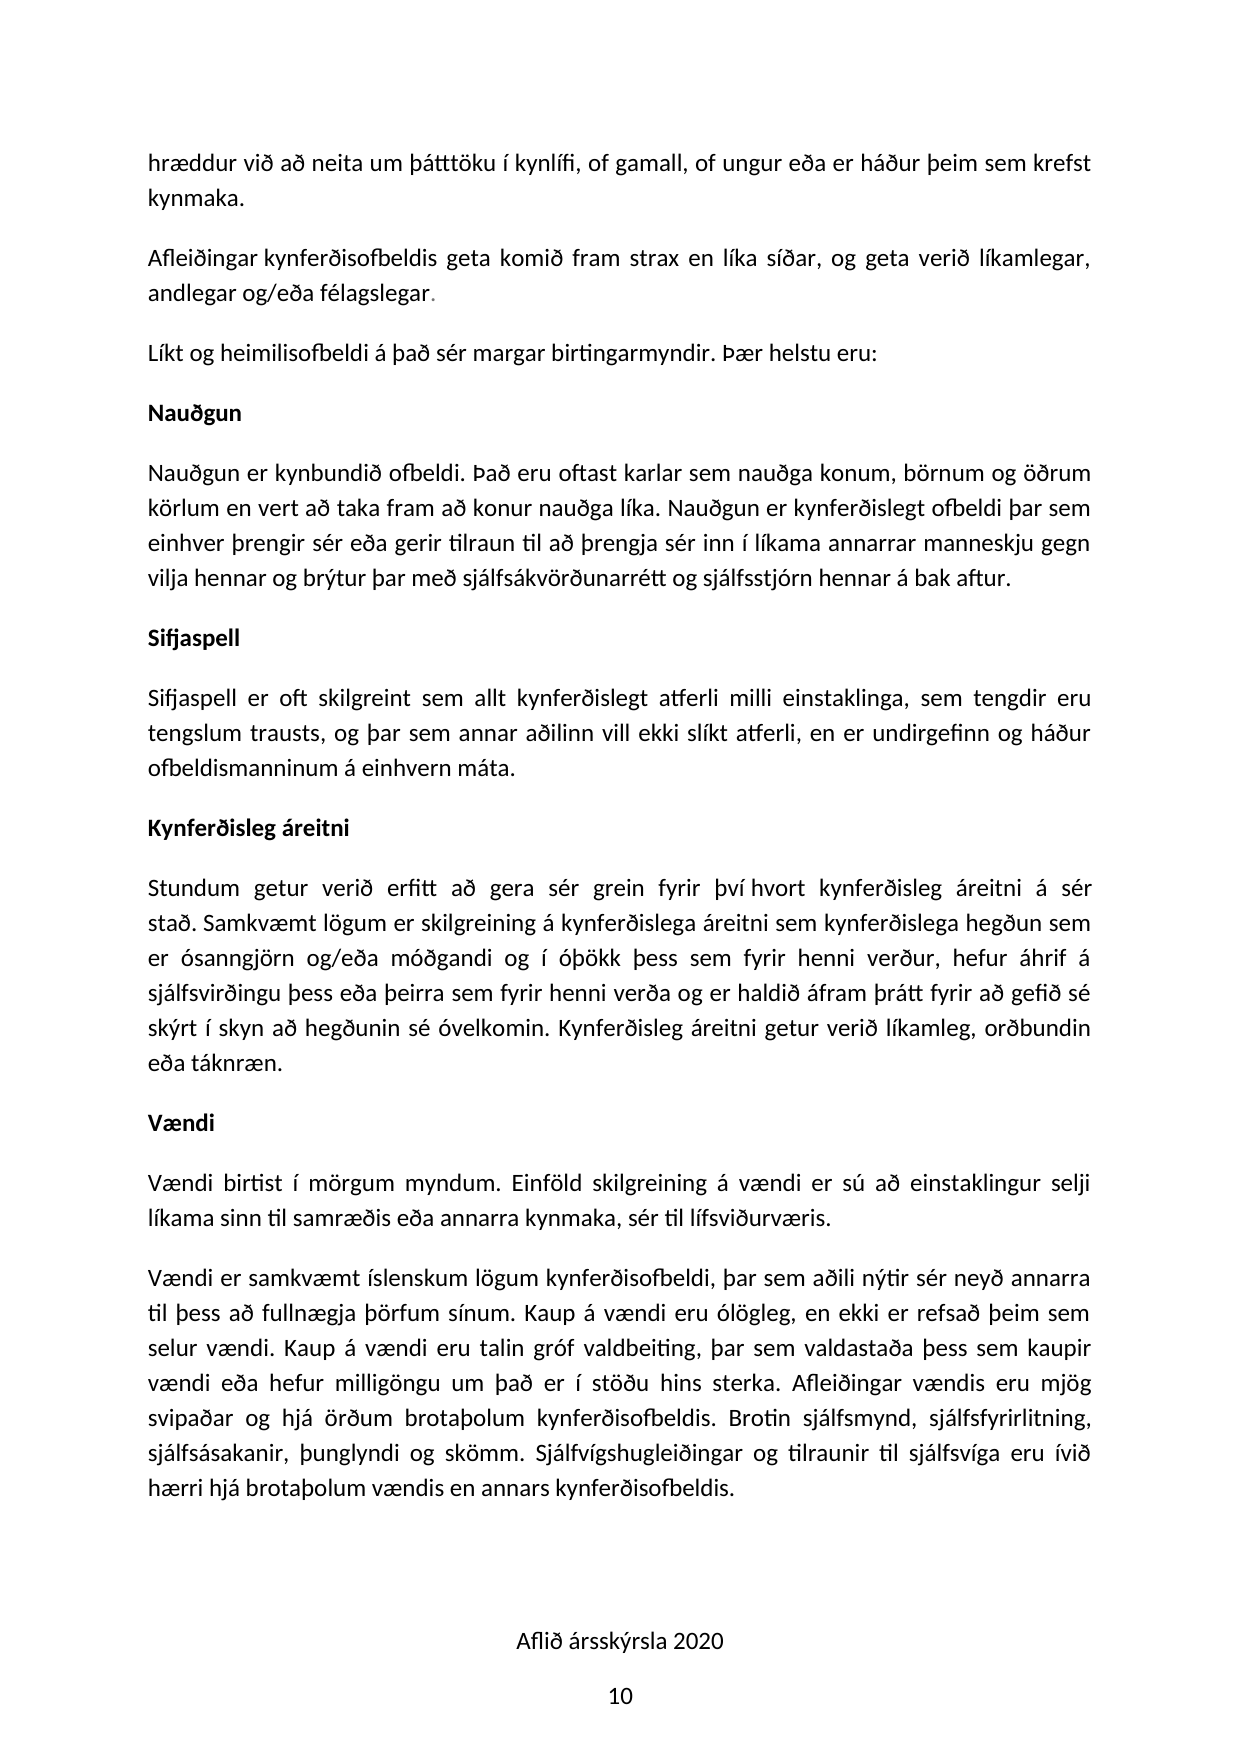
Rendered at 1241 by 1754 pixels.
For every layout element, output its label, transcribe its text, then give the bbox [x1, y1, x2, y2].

text Vændi er samkvæmt íslenskum lögum kynferðisofbeldi, þar sem aðili nýtir sér neyð annarra til þess að fullnægja þörfum sínum. Kaup á vændi eru ólögleg, en ekki er refsað þeim sem selur vændi. Kaup á vændi eru talin gróf valdbeiting, þar sem valdastaða þess sem kaupir vændi eða hefur milligöngu um það er í stöðu hins sterka. Afleiðingar vændis eru mjög svipaðar og hjá örðum brotaþolum kynferðisofbeldis. Brotin sjálfsmynd, sjálfsfyrirlitning, sjálfsásakanir, þunglyndi og skömm. Sjálfvígshugleiðingar og tilraunir til sjálfsvíga eru ívið hærri hjá brotaþolum vændis en annars kynferðisofbeldis. [148, 1263, 1093, 1503]
text Afleiðingar kynferðisofbeldis geta komið fram strax en líka síðar, og geta verið líkamlegar, andlegar og/eða félagslegar. [148, 243, 1093, 308]
text Stundum getur verið erfitt að gera sér grein fyrir því hvort kynferðisleg áreitni á sér stað. Samkvæmt lögum er skilgreining á kynferðislega áreitni sem kynferðislega hegðun sem er ósanngjörn og/eða móðgandi og í óþökk þess sem fyrir henni verður, hefur áhrif á sjálfsvirðingu þess eða þeirra sem fyrir henni verða og er haldið áfram þrátt fyrir að gefið sé skýrt í skyn að hegðunin sé óvelkomin. Kynferðisleg áreitni getur verið líkamleg, orðbundin eða táknræn. [148, 873, 1093, 1078]
text Nauðgun [148, 398, 1093, 428]
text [148, 148, 1093, 213]
text Sifjaspell [148, 623, 1093, 653]
text Sifjaspell er oft skilgreint sem allt kynferðislegt atferli milli einstaklinga, sem tengdir eru tengslum trausts, og þar sem annar aðilinn vill ekki slíkt atferli, en er undirgefinn og háður ofbeldismanninum á einhvern máta. [148, 683, 1093, 783]
text Kynferðisleg áreitni [148, 813, 1093, 843]
text Vændi [148, 1108, 1093, 1138]
text Líkt og heimilisofbeldi á það sér margar birtingarmyndir. Þær helstu eru: [148, 338, 1093, 368]
text Vændi birtist í mörgum myndum. Einföld skilgreining á vændi er sú að einstaklingur selji líkama sinn til samræðis eða annarra kynmaka, sér til lífsviðurværis. [148, 1168, 1093, 1233]
text Nauðgun er kynbundið ofbeldi. Það eru oftast karlar sem nauðga konum, börnum og öðrum körlum en vert að taka fram að konur nauðga líka. Nauðgun er kynferðislegt ofbeldi þar sem einhver þrengir sér eða gerir tilraun til að þrengja sér inn í líkama annarrar manneskju gegn vilja hennar og brýtur þar með sjálfsákvörðunarrétt og sjálfsstjórn hennar á bak aftur. [148, 458, 1093, 593]
